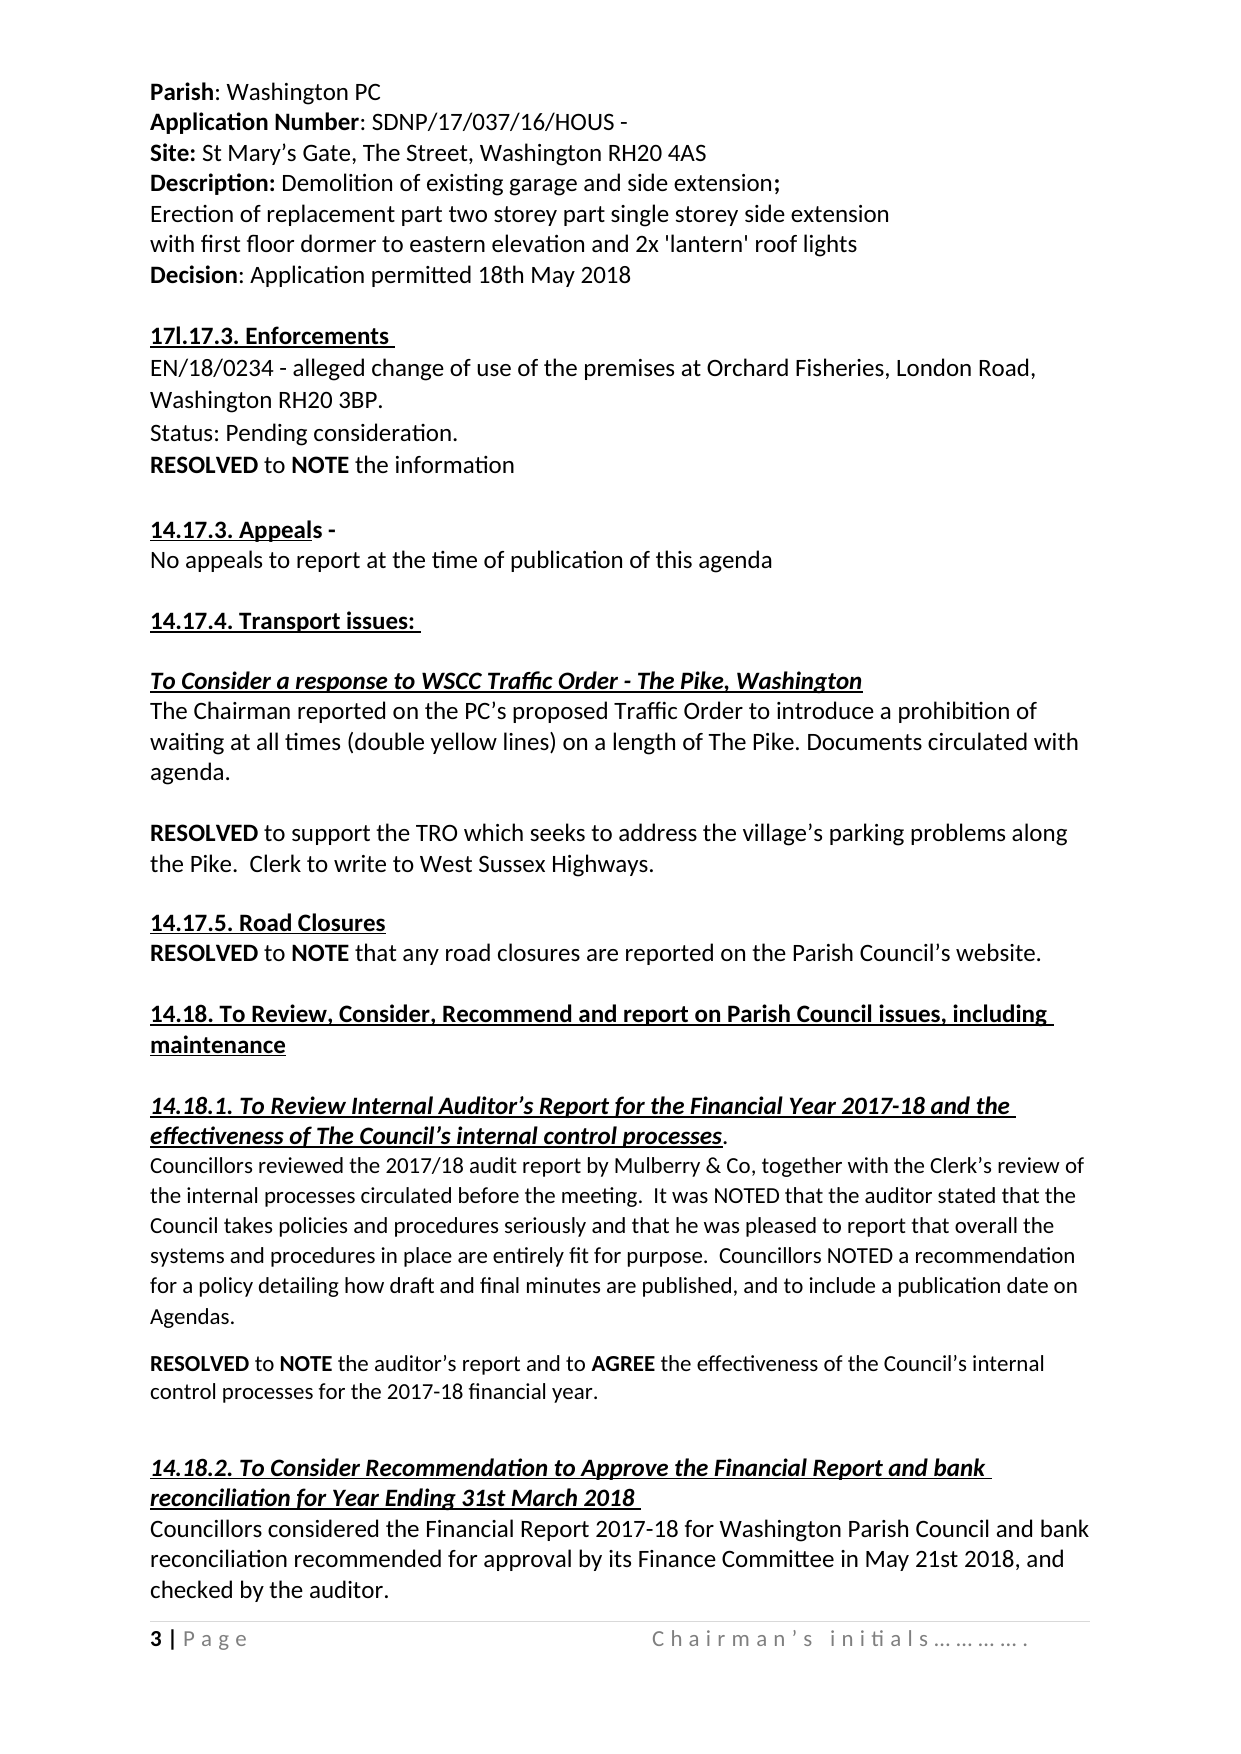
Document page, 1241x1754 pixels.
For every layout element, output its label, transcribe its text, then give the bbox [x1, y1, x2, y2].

text 14.17.4. Transport issues: [150, 605, 1090, 636]
text 17l.17.3. Enforcements [150, 320, 1090, 351]
text RESOLVED to NOTE the information [150, 449, 1090, 480]
text 14.18.1. To Review Internal Auditor’s Report for the Financial Year 2017-18 and the effectiveness of The Council’s internal control processes. [150, 1090, 1090, 1151]
text 14.18.2. To Consider Recommendation to Approve the Financial Report and bank reconciliation for Year Ending 31st March 2018 [150, 1452, 1091, 1513]
text Status: Pending consideration. [150, 417, 1090, 447]
text The Chairman reported on the PC’s proposed Traffic Order to introduce a prohibition of waiting at all times (double yellow lines) on a length of The Pike. Documents circulated with agenda. [150, 696, 1090, 787]
text No appeals to report at the time of publication of this agenda [150, 544, 1090, 575]
text RESOLVED to support the TRO which seeks to address the village’s parking problems along the Pike. Clerk to write to West Sussex Highways. [150, 818, 1090, 879]
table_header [139, 15, 1139, 198]
text To Consider a response to WSCC Traffic Order - The Pike, Washington [150, 665, 1090, 696]
text RESOLVED to NOTE the auditor’s report and to AGREE the effectiveness of the Council’s internal control processes for the 2017-18 financial year. [150, 1349, 1090, 1405]
text Councillors reviewed the 2017/18 audit report by Mulberry & Co, together with the Clerk’s review of the internal processes circulated before the meeting. It was NOTED that the auditor stated that the Council takes policies and procedures seriously and that he was pleased to report that overall the systems and procedures in place are entirely fit for purpose. Councillors NOTED a recommendation for a policy detailing how draft and final minutes are published, and to include a publication date on Agendas. [150, 1151, 1090, 1330]
table_cell Erection of replacement part two storey part single storey side extension with first floor dormer to eastern elevation and 2x 'lantern' roof lights Decision: Application permitted 18th May 2018 [139, 198, 913, 289]
text Councillors considered the Financial Report 2017-18 for Washington Parish Council and bank reconciliation recommended for approval by its Finance Committee in May 21st 2018, and checked by the auditor. [150, 1513, 1091, 1604]
text EN/18/0234 - alleged change of use of the premises at Orchard Fisheries, London Road, Washington RH20 3BP. [150, 352, 1090, 415]
text 14.18. To Review, Consider, Recommend and report on Parish Council issues, including maintenance [150, 998, 1090, 1059]
text RESOLVED to NOTE that any road closures are reported on the Parish Council’s website. [150, 937, 1090, 968]
text 14.17.3. Appeals - [150, 514, 1090, 544]
text 14.17.5. Road Closures [150, 907, 1090, 937]
